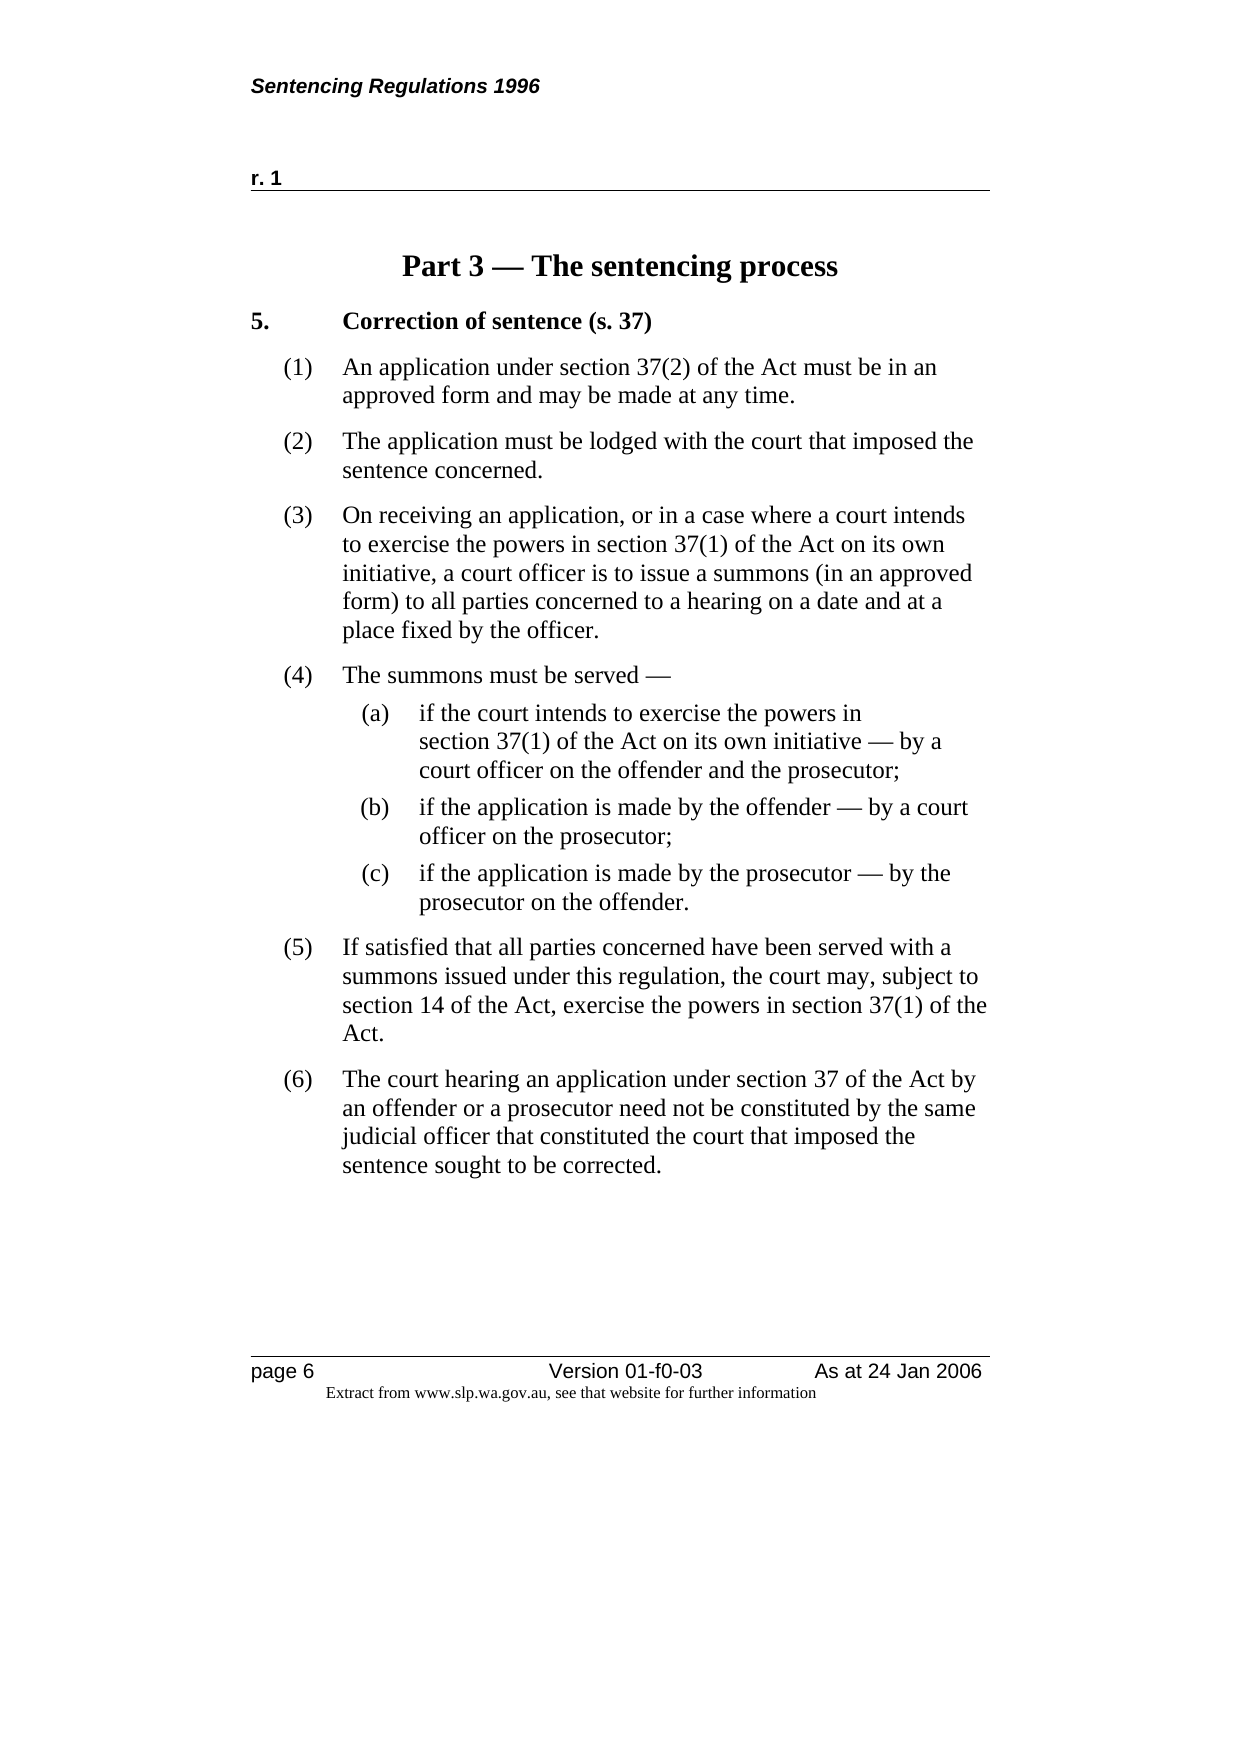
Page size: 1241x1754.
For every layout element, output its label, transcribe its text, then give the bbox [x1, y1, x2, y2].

text (b) if the application is made by the offender — by a court officer on the prosecutor; [251, 792, 990, 850]
text (4) The summons must be served — [251, 661, 990, 689]
text (5) If satisfied that all parties concerned have been served with a summons issued under this regulation, the court may, subject to section 14 of the Act, exercise the powers in section 37(1) of the Act. [251, 932, 990, 1047]
text (c) if the application is made by the prosecutor — by the prosecutor on the offender. [251, 858, 990, 916]
text (2) The application must be lodged with the court that imposed the sentence concerned. [251, 426, 990, 483]
text (6) The court hearing an application under section 37 of the Act by an offender or a prosecutor need not be constituted by the same judicial officer that constituted the court that imposed the sentence sought to be corrected. [251, 1064, 990, 1179]
text (a) if the court intends to exercise the powers in section 37(1) of the Act on its own initiative — by a court officer on the offender and the prosecutor; [251, 698, 990, 784]
subtitle Part 3 — The sentencing process [251, 247, 990, 283]
subtitle 5. Correction of sentence (s. 37) [251, 306, 990, 335]
text (3) On receiving an application, or in a case where a court intends to exercise the powers in section 37(1) of the Act on its own initiative, a court officer is to issue a summons (in an approved form) to all parties concerned to a hearing on a date and at a place fixed by the officer. [251, 500, 990, 644]
text (1) An application under section 37(2) of the Act must be in an approved form and may be made at any time. [251, 352, 990, 409]
